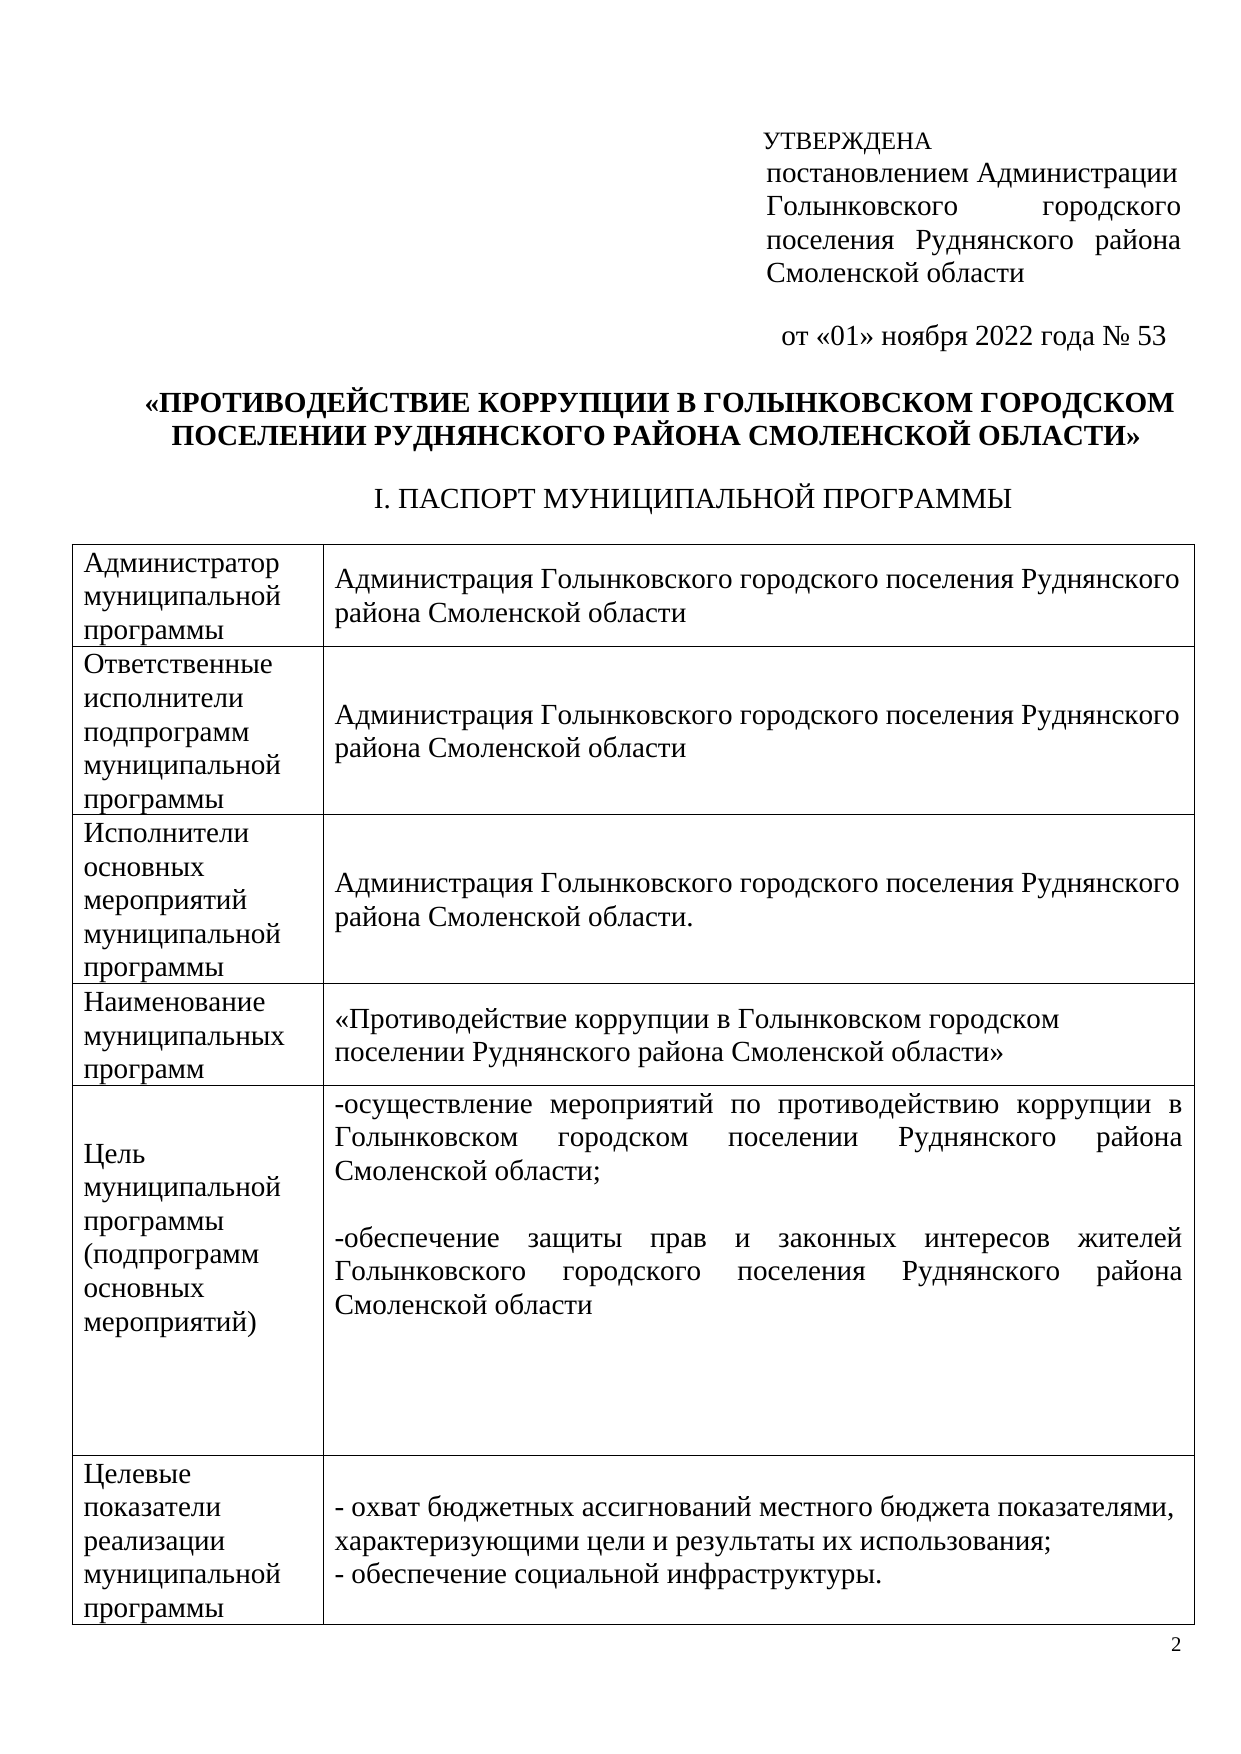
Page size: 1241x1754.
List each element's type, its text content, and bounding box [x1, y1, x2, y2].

text «ПРОТИВОДЕЙСТВИЕ КОРРУПЦИИ В ГОЛЫНКОВСКОМ ГОРОДСКОМ ПОСЕЛЕНИИ РУДНЯНСКОГО РАЙОНА СМОЛЕНСКОЙ ОБЛАСТИ» [131, 385, 1181, 452]
table_header Администратор муниципальной программы [73, 545, 323, 646]
text постановлением Администрации [766, 155, 1181, 188]
table_cell Цель муниципальной программы (подпрограмм основных мероприятий) [73, 1086, 323, 1455]
text от «01» ноября 2022 года № 53 [766, 289, 1181, 351]
table_cell Исполнители основных мероприятий муниципальной программы [73, 815, 323, 983]
table_cell Наименование муниципальных программ [73, 984, 323, 1085]
table_cell Целевые показатели реализации муниципальной программы [73, 1456, 323, 1623]
table_cell Ответственные исполнители подпрограмм муниципальной программы [73, 647, 323, 814]
table_cell Администрация Голынковского городского поселения Руднянского района Смоленской области. [324, 815, 1194, 983]
table_header Администрация Голынковского городского поселения Руднянского района Смоленской области [324, 545, 1194, 646]
text Голынковского городского поселения Руднянского района Смоленской области [766, 188, 1181, 289]
text УТВЕРЖДЕНА [131, 126, 1181, 155]
text I. ПАСПОРТ МУНИЦИПАЛЬНОЙ ПРОГРАММЫ [131, 481, 1181, 515]
table_cell «Противодействие коррупции в Голынковском городском поселении Руднянского района Смоленской области» [324, 984, 1194, 1085]
table_cell Администрация Голынковского городского поселения Руднянского района Смоленской области [324, 647, 1194, 814]
table_cell -осуществление мероприятий по противодействию коррупции в Голынковском городском поселении Руднянского района Смоленской области; -обеспечение защиты прав и законных интересов жителей Голынковского городского поселения Руднянского района Смоленской области [324, 1086, 1194, 1455]
table_cell - охват бюджетных ассигнований местного бюджета показателями, характеризующими цели и результаты их использования; - обеспечение социальной инфраструктуры. [324, 1456, 1194, 1623]
